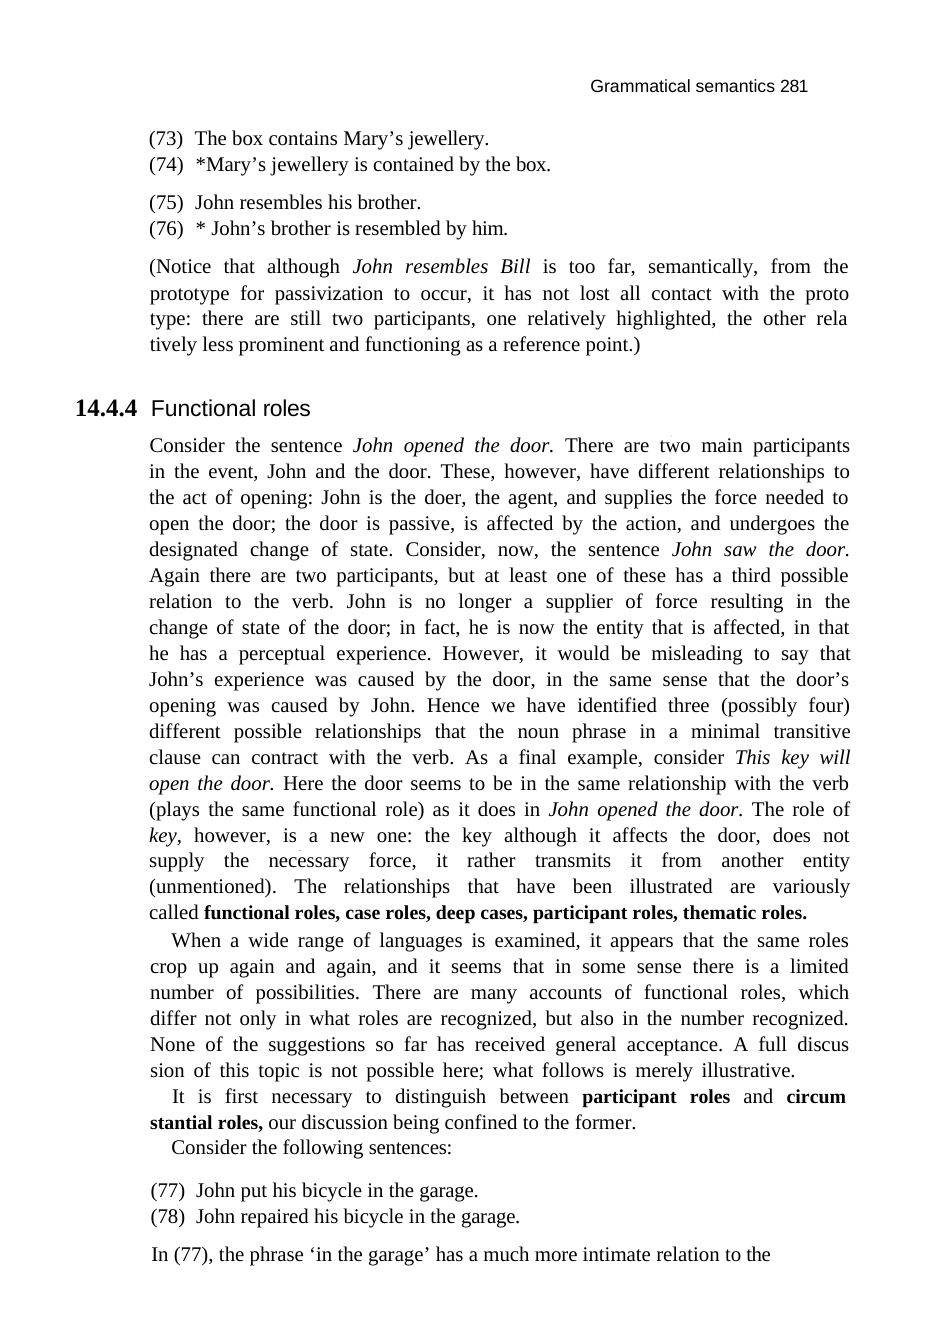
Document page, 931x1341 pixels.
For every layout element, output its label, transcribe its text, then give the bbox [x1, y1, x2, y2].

list *Mary’s jewellery is contained by the box. [149, 152, 866, 176]
list John repaired his bicycle in the garage. [150, 1204, 866, 1228]
list The box contains Mary’s jewellery. [148, 125, 866, 149]
text In (77), the phrase ‘in the garage’ has a much more intimate relation to the [151, 1242, 866, 1266]
list * John’s brother is resembled by him. [149, 216, 866, 240]
text Grammatical semantics 281 [590, 76, 866, 96]
text Consider the following sentences: [171, 1135, 866, 1159]
list John resembles his brother. [149, 190, 866, 214]
list John put his bicycle in the garage. [150, 1178, 866, 1202]
text It is first necessary to distinguish between participant roles and circum­ stantial roles, our discussion being confined to the former. [150, 1084, 846, 1134]
text (Notice that although John resembles Bill is too far, semantically, from the prototype for passivization to occur, it has not lost all contact with the proto­ type: there are still two participants, one relatively highlighted, the other rela­ tively less prominent and functioning as a reference point.) [149, 254, 849, 356]
subtitle Functional roles [74, 393, 866, 421]
text Consider the sentence John opened the door. There are two main participants in the event, John and the door. These, however, have different relationships to the act of opening: John is the doer, the agent, and supplies the force needed to open the door; the door is passive, is affected by the action, and undergoes the designated change of state. Consider, now, the sentence John saw the door. Again there are two participants, but at least one of these has a third possible relation to the verb. John is no longer a supplier of force resulting in the change of state of the door; in fact, he is now the entity that is affected, in that he has a perceptual experience. However, it would be misleading to say that John’s experience was caused by the door, in the same sense that the door’s opening was caused by John. Hence we have identified three (possibly four) different possible relationships that the noun phrase in a minimal transitive clause can contract with the verb. As a final example, consider This key will open the door. Here the door seems to be in the same relationship with the verb (plays the same functional role) as it does in John opened the door. The role of key, however, is a new one: the key although it affects the door, does not supply the necessary force, it rather transmits it from another entity (unmentioned). The relationships that have been illustrated are variously called functional roles, case roles, deep cases, participant roles, thematic roles. [149, 433, 851, 924]
text When a wide range of languages is examined, it appears that the same roles crop up again and again, and it seems that in some sense there is a limited number of possibilities. There are many accounts of functional roles, which differ not only in what roles are recognized, but also in the number recognized. None of the suggestions so far has received general acceptance. A full discus­ sion of this topic is not possible here; what follows is merely illustrative. [150, 928, 850, 1082]
picture [241, 304, 930, 1309]
